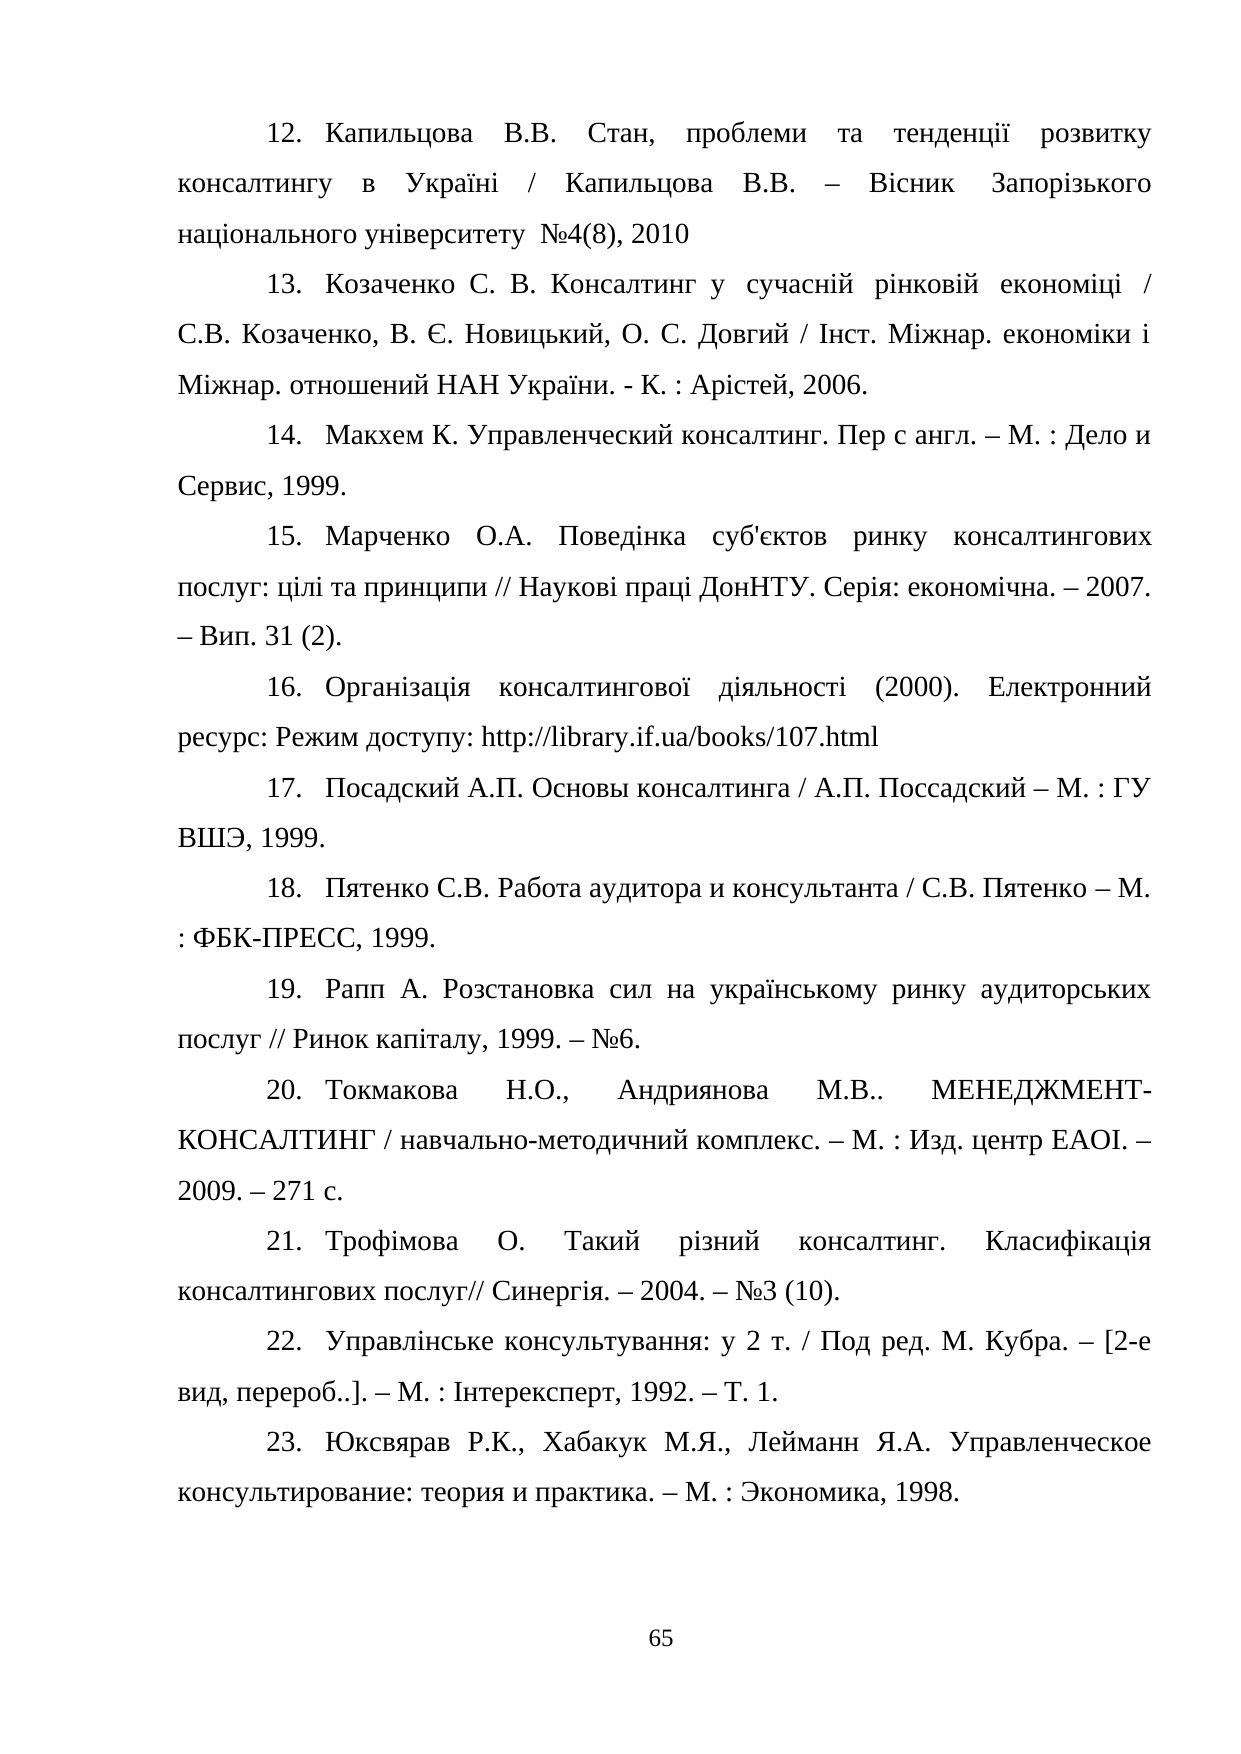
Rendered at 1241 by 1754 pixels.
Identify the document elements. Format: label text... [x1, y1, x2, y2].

list Юксвярав Р.К., Хабакук М.Я., Лейманн Я.А. Управленческое консультирование: теория и практика. – М. : Экономика, 1998. [177, 1424, 1152, 1508]
list Макхем К. Управленческий консалтинг. Пер с англ. – М. : Дело и Сервис, 1999. [177, 417, 1152, 501]
list Токмакова Н.О., Андриянова М.В.. МЕНЕДЖМЕНТ- КОНСАЛТИНГ / навчально-методичний комплекс. – М. : Изд. центр ЕАОІ. – 2009. – 271 с. [177, 1072, 1152, 1206]
list Марченко О.А. Поведінка суб'єктов ринку консалтингових послуг: цілі та принципи // Наукові праці ДонНТУ. Серія: економічна. – 2007. [177, 518, 1152, 602]
list Посадский А.П. Основы консалтинга / А.П. Поссадский – М. : ГУ ВШЭ, 1999. [177, 770, 1152, 853]
text : ФБК-ПРЕСС, 1999. [177, 921, 1176, 954]
list Рапп А. Розстановка сил на українському ринку аудиторських послуг // Ринок капіталу, 1999. – №6. [177, 971, 1151, 1055]
list Трофімова О. Такий різний консалтинг. Класифікація консалтингових послуг// Синергія. – 2004. – №3 (10). [177, 1223, 1152, 1307]
list Козаченко С. В. Консалтинг у сучасній рінковій економіці / С.В. Козаченко, В. Є. Новицький, О. С. Довгий / Інст. Міжнар. економіки і Міжнар. отношений НАН України. - К. : Арістей, 2006. [177, 266, 1152, 401]
list Пятенко С.В. Работа аудитора и консультанта / С.В. Пятенко – М. [266, 870, 1176, 904]
list Організація консалтингової діяльності (2000). Електронний ресурс: Режим доступу: http://library.if.ua/books/107.html [177, 669, 1152, 753]
list Управлінське консультування: у 2 т. / Под ред. М. Кубра. – [2-е вид, перероб..]. – М. : Інтерексперт, 1992. – Т. 1. [177, 1323, 1152, 1407]
text – Вип. 31 (2). [177, 619, 1176, 652]
list Капильцова В.В. Стан, проблеми та тенденції розвитку консалтингу в Україні / Капильцова В.В. – Вісник Запорізького національного університету №4(8), 2010 [177, 115, 1152, 249]
